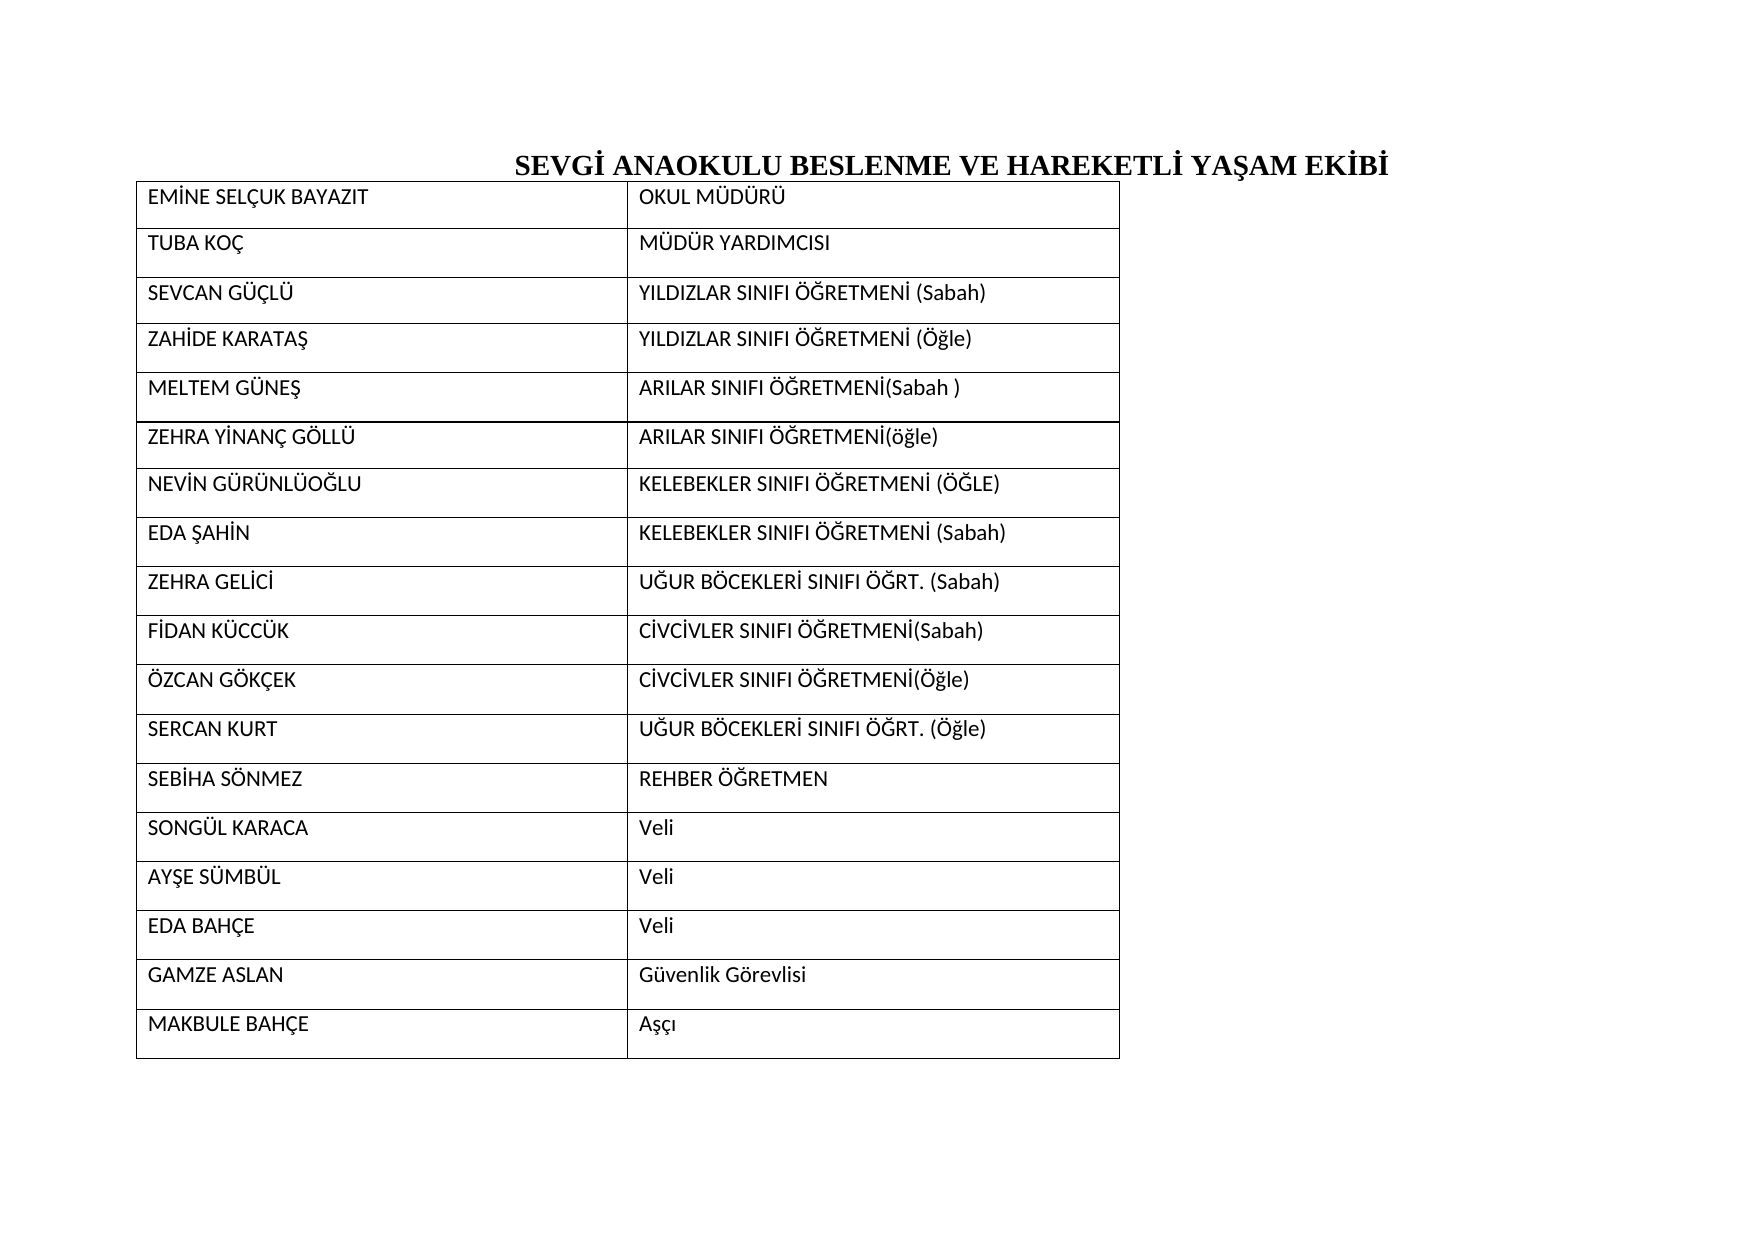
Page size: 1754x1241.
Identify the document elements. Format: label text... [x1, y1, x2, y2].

table_cell TUBA KOÇ [137, 229, 627, 277]
table_cell CİVCİVLER SINIFI ÖĞRETMENİ(Öğle) [628, 665, 1119, 713]
table_cell MÜDÜR YARDIMCISI [628, 229, 1119, 277]
table_cell KELEBEKLER SINIFI ÖĞRETMENİ (Sabah) [628, 518, 1119, 566]
table_cell MELTEM GÜNEŞ [137, 373, 627, 421]
table_cell UĞUR BÖCEKLERİ SINIFI ÖĞRT. (Sabah) [628, 567, 1119, 615]
table_cell Veli [628, 911, 1119, 959]
table_cell EDA ŞAHİN [137, 518, 627, 566]
table_cell REHBER ÖĞRETMEN [628, 764, 1119, 812]
table_cell Veli [628, 862, 1119, 910]
table_cell YILDIZLAR SINIFI ÖĞRETMENİ (Sabah) [628, 278, 1119, 323]
text SEVGİ ANAOKULU BESLENME VE HAREKETLİ YAŞAM EKİBİ [298, 148, 1606, 181]
table_cell MAKBULE BAHÇE [137, 1010, 627, 1058]
table_cell KELEBEKLER SINIFI ÖĞRETMENİ (ÖĞLE) [628, 469, 1119, 517]
table_cell SERCAN KURT [137, 715, 627, 763]
table_header EMİNE SELÇUK BAYAZIT [137, 182, 627, 227]
table_cell SONGÜL KARACA [137, 813, 627, 861]
table_cell YILDIZLAR SINIFI ÖĞRETMENİ (Öğle) [628, 324, 1119, 372]
table_cell SEVCAN GÜÇLÜ [137, 278, 627, 323]
table_cell ARILAR SINIFI ÖĞRETMENİ(öğle) [628, 423, 1119, 468]
table_cell ZEHRA GELİCİ [137, 567, 627, 615]
table_cell ÖZCAN GÖKÇEK [137, 665, 627, 713]
table_cell Aşçı [628, 1010, 1119, 1058]
table_cell CİVCİVLER SINIFI ÖĞRETMENİ(Sabah) [628, 616, 1119, 664]
table_cell EDA BAHÇE [137, 911, 627, 959]
table_cell ARILAR SINIFI ÖĞRETMENİ(Sabah ) [628, 373, 1119, 421]
table_cell GAMZE ASLAN [137, 960, 627, 1008]
table_cell ZAHİDE KARATAŞ [137, 324, 627, 372]
table_cell UĞUR BÖCEKLERİ SINIFI ÖĞRT. (Öğle) [628, 715, 1119, 763]
table_cell Güvenlik Görevlisi [628, 960, 1119, 1008]
table_cell ZEHRA YİNANÇ GÖLLÜ [137, 423, 627, 468]
table_cell Veli [628, 813, 1119, 861]
table_cell SEBİHA SÖNMEZ [137, 764, 627, 812]
table_cell FİDAN KÜCCÜK [137, 616, 627, 664]
table_cell AYŞE SÜMBÜL [137, 862, 627, 910]
table_cell NEVİN GÜRÜNLÜOĞLU [137, 469, 627, 517]
table_header OKUL MÜDÜRÜ [628, 182, 1119, 227]
